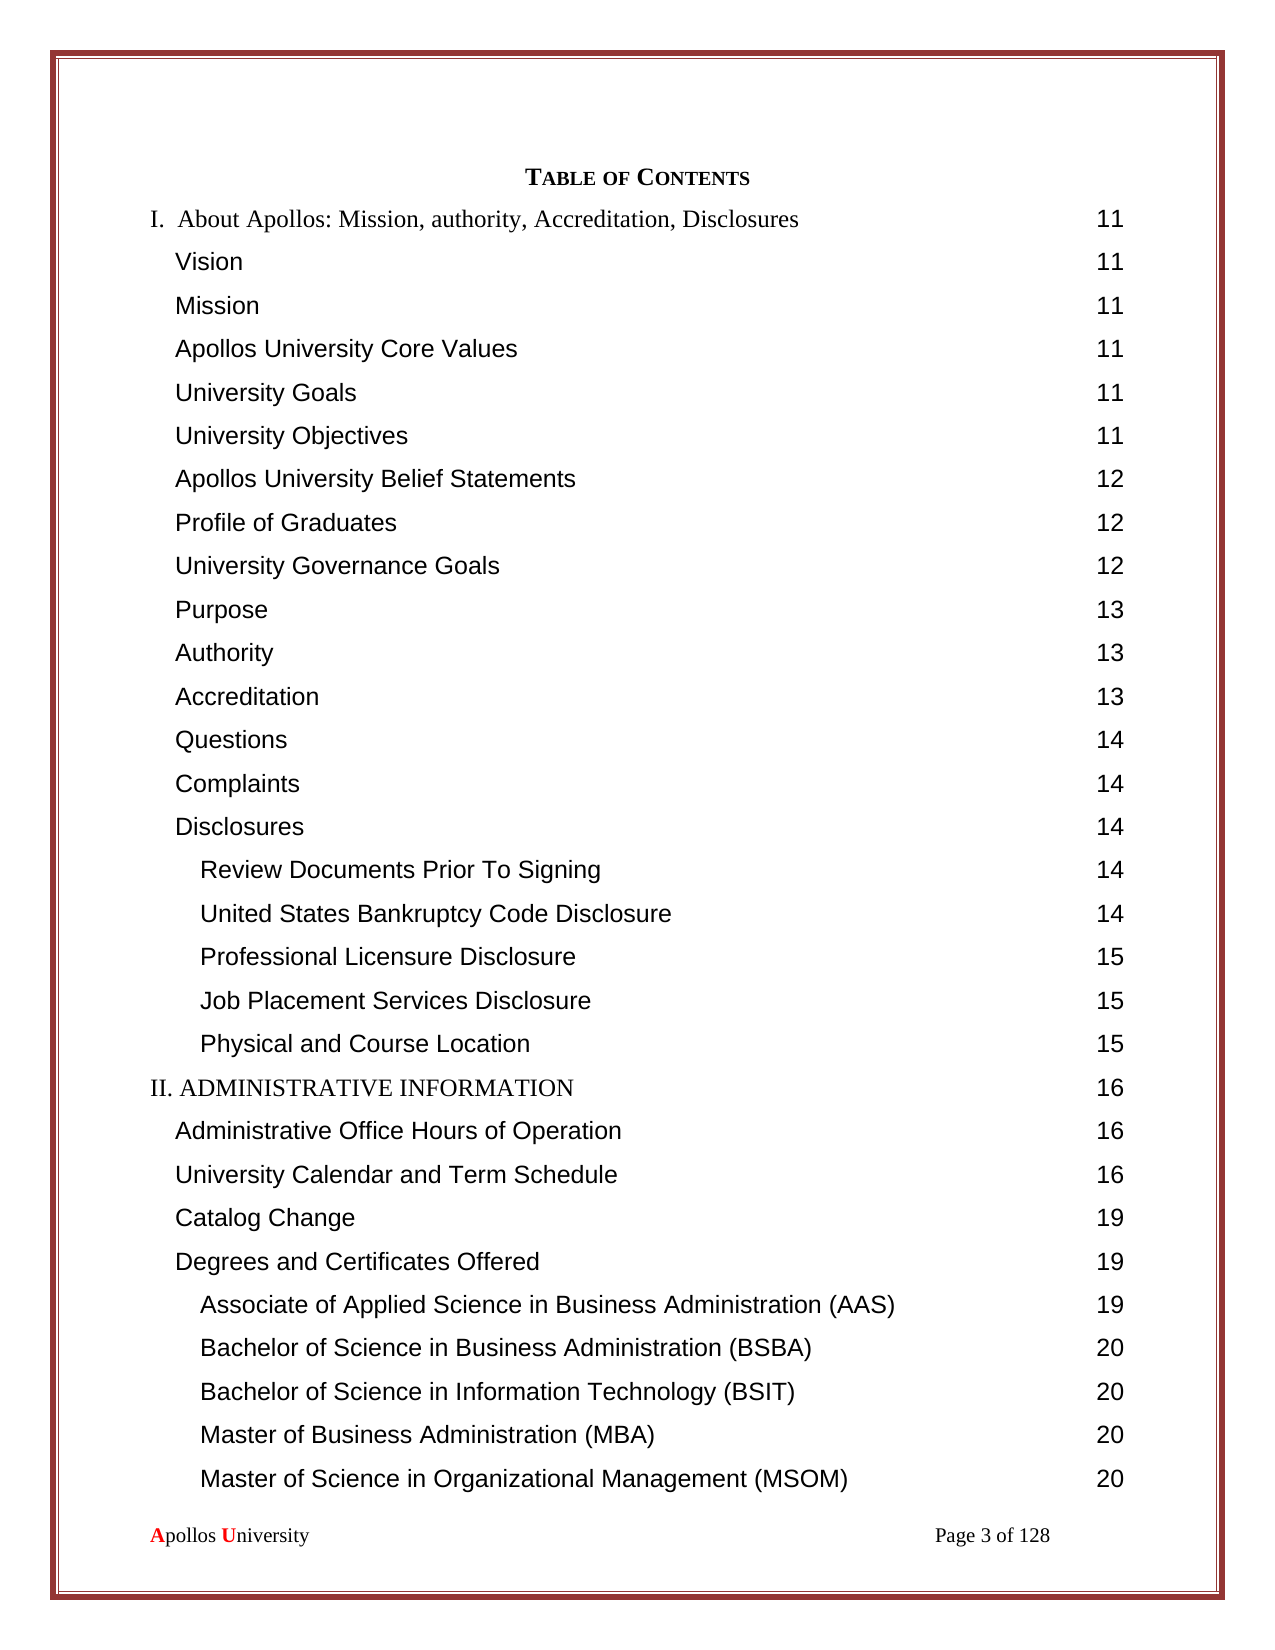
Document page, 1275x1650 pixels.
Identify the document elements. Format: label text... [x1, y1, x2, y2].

text Table of Contents [150, 162, 1125, 191]
